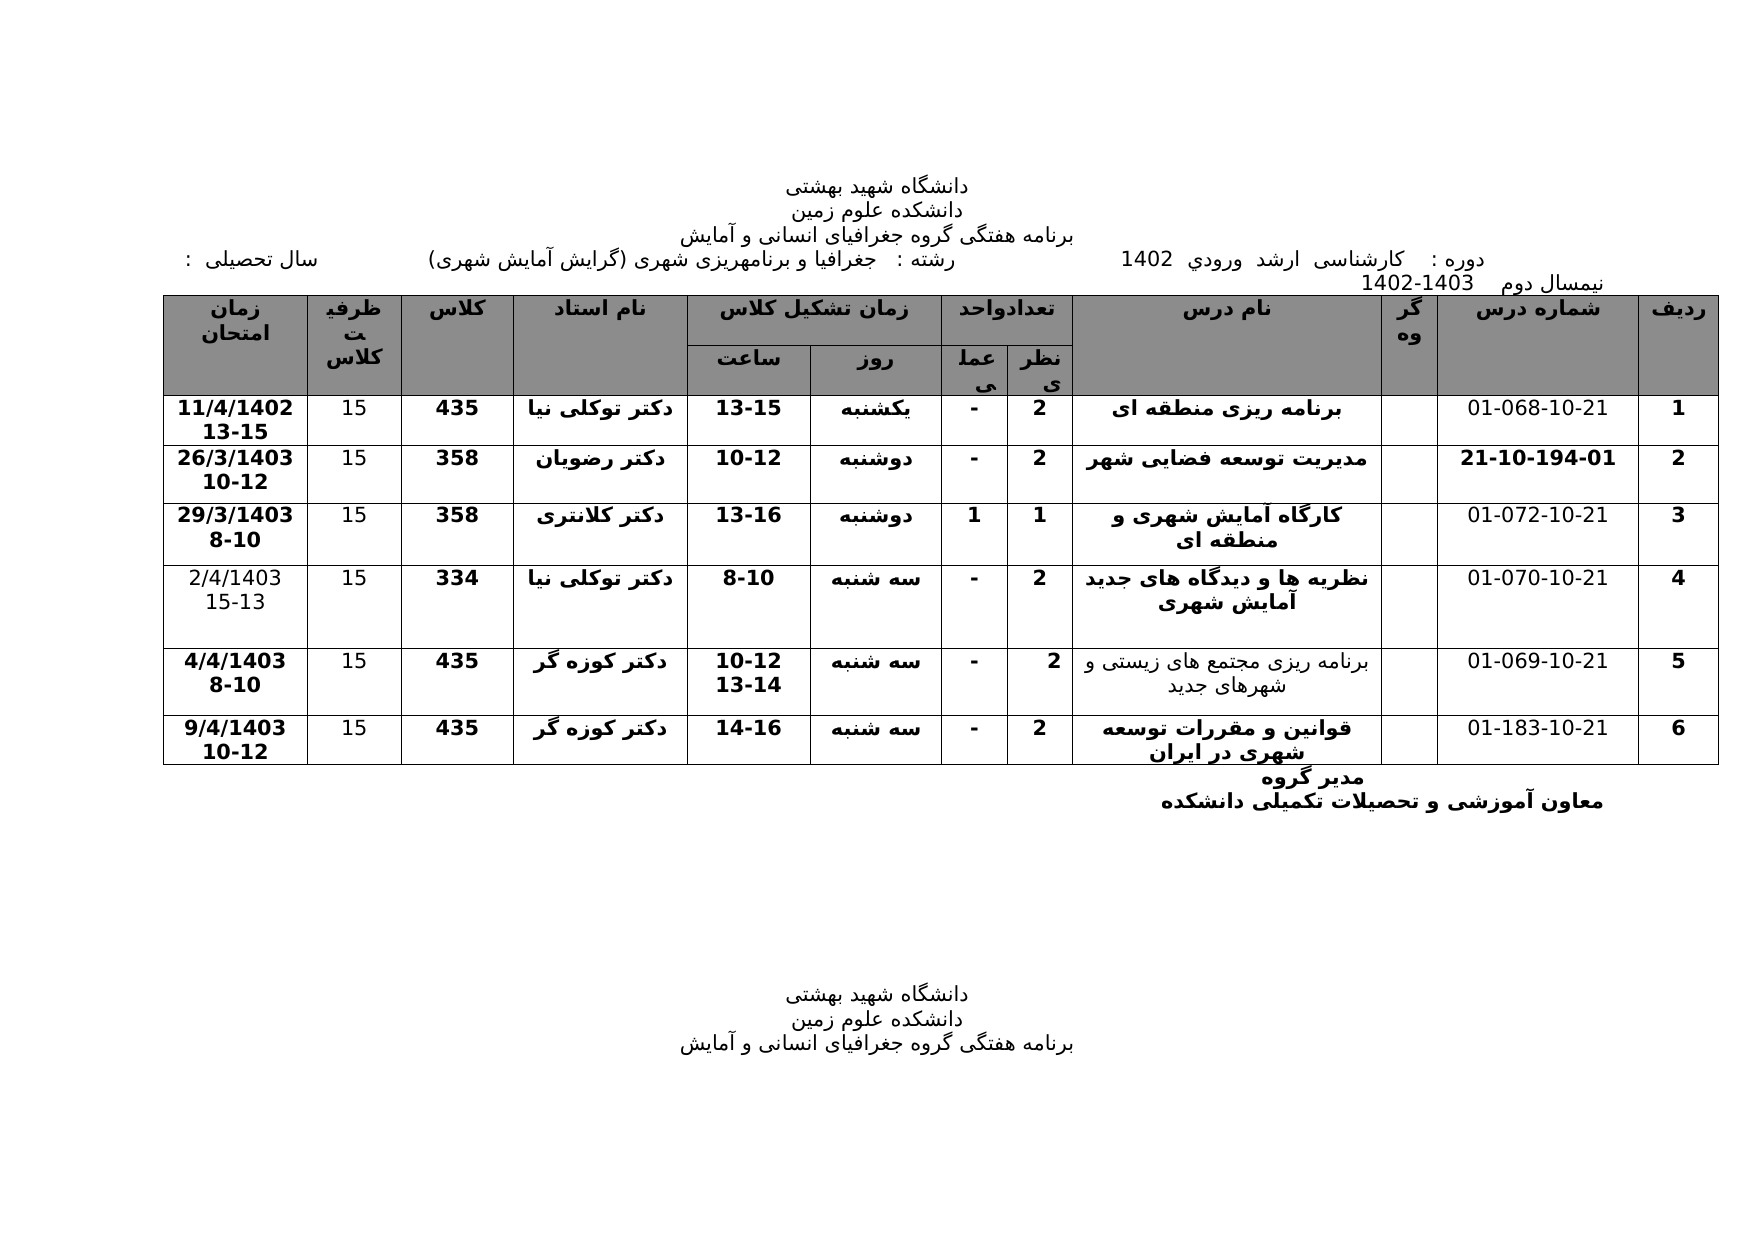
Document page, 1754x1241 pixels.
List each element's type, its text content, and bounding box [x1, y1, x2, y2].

table_cell [1382, 649, 1437, 715]
table_cell 10-12 13-14 [688, 649, 810, 715]
table_cell دکتر کوزه گر [514, 649, 687, 715]
text دانشگاه شهید بهشتی [150, 982, 1604, 1007]
table_header نام درس [1073, 296, 1381, 395]
table_cell 435 [402, 716, 513, 764]
table_cell 10-12 [688, 446, 810, 502]
table_cell دکتر رضویان [514, 446, 687, 502]
table_cell [1382, 504, 1437, 565]
table_header شماره درس [1438, 296, 1638, 395]
table_header نام استاد [514, 296, 687, 395]
table_cell 21-10-194-01 [1438, 446, 1638, 502]
table_cell 11/4/1402 13-15 [164, 396, 307, 444]
table_cell سه شنبه [811, 649, 941, 715]
table_cell سه شنبه [811, 716, 941, 764]
table_cell قوانین و مقررات توسعه شهری در ایران [1073, 716, 1381, 764]
table_cell 3 [1639, 504, 1718, 565]
table_cell 2 [1008, 716, 1072, 764]
table_cell 4 [1639, 566, 1718, 648]
table_cell [1382, 716, 1437, 764]
table_cell 2 [1008, 396, 1072, 444]
table_cell برنامه ریزی منطقه ای [1073, 396, 1381, 444]
table_cell 15 [308, 716, 401, 764]
table_cell 15 [308, 649, 401, 715]
table_cell نظری [1008, 346, 1072, 395]
table_cell 29/3/1403 8-10 [164, 504, 307, 565]
table_cell 435 [402, 649, 513, 715]
table_cell 15 [308, 566, 401, 648]
table_cell یکشنبه [811, 396, 941, 444]
table_cell روز [811, 346, 941, 395]
table_header ظرفیت کلاس [308, 296, 401, 395]
table_header ردیف [1639, 296, 1718, 395]
text دانشکده علوم زمین [150, 198, 1604, 223]
table_cell دوشنبه [811, 504, 941, 565]
table_cell 334 [402, 566, 513, 648]
table_cell 1 [1639, 396, 1718, 444]
table_cell 1 [942, 504, 1007, 565]
table_cell - [942, 396, 1007, 444]
table_cell 8-10 [688, 566, 810, 648]
table_cell 15 [308, 396, 401, 444]
table_cell [1382, 446, 1437, 502]
table_cell 01-183-10-21 [1438, 716, 1638, 764]
text دانشکده علوم زمین [150, 1007, 1604, 1031]
text مدیر گروه معاون آموزشی و تحصیلات تکمیلی دانشکده [150, 765, 1604, 814]
table_cell - [942, 649, 1007, 715]
table_cell 358 [402, 504, 513, 565]
table_cell ساعت [688, 346, 810, 395]
table_cell دکتر توکلی نیا [514, 396, 687, 444]
table_cell 6 [1639, 716, 1718, 764]
table_cell 13-16 [688, 504, 810, 565]
table_cell 2 [1008, 446, 1072, 502]
table_cell سه شنبه [811, 566, 941, 648]
table_cell 2 [1008, 649, 1072, 715]
text برنامه هفتگی گروه جغرافیای انسانی و آمایش [150, 1031, 1604, 1055]
table_cell 15 [308, 446, 401, 502]
table_cell 01-072-10-21 [1438, 504, 1638, 565]
table_cell 4/4/1403 8-10 [164, 649, 307, 715]
table_cell - [942, 566, 1007, 648]
table_cell 9/4/1403 10-12 [164, 716, 307, 764]
text دوره : کارشناسی ارشد ورودي 1402 رشته : جغرافیا و برنامهریزی شهری (گرایش آمایش شهری) سال تحصیلی : نيمسال دوم 1403-1402 [150, 247, 1604, 295]
table_cell دوشنبه [811, 446, 941, 502]
table_cell دکتر کلانتری [514, 504, 687, 565]
table_cell 358 [402, 446, 513, 502]
table_header زمان تشکیل کلاس [688, 296, 941, 345]
table_cell دکتر کوزه گر [514, 716, 687, 764]
table_header گروه [1382, 296, 1437, 395]
table_cell 1 [1008, 504, 1072, 565]
table_cell - [942, 716, 1007, 764]
table_cell 01-068-10-21 [1438, 396, 1638, 444]
table_cell 01-069-10-21 [1438, 649, 1638, 715]
table_cell 435 [402, 396, 513, 444]
table_cell کارگاه آمایش شهری و منطقه ای [1073, 504, 1381, 565]
table_cell 2 [1008, 566, 1072, 648]
table_cell 2 [1639, 446, 1718, 502]
table_cell 01-070-10-21 [1438, 566, 1638, 648]
table_cell - [942, 446, 1007, 502]
table_cell مدیریت توسعه فضایی شهر [1073, 446, 1381, 502]
table_cell عملی [942, 346, 1007, 395]
table_cell [1382, 566, 1437, 648]
table_cell 5 [1639, 649, 1718, 715]
table_cell 15 [308, 504, 401, 565]
table_cell برنامه ریزی مجتمع های زیستی و شهرهای جدید [1073, 649, 1381, 715]
table_cell 2/4/1403 15-13 [164, 566, 307, 648]
table_cell 14-16 [688, 716, 810, 764]
text دانشگاه شهید بهشتی [150, 174, 1604, 198]
table_header کلاس [402, 296, 513, 395]
table_cell [1382, 396, 1437, 444]
table_cell 26/3/1403 10-12 [164, 446, 307, 502]
table_cell دکتر توکلی نیا [514, 566, 687, 648]
table_cell نظریه ها و دیدگاه های جدید آمایش شهری [1073, 566, 1381, 648]
table_header تعدادواحد [942, 296, 1072, 345]
table_cell 13-15 [688, 396, 810, 444]
text برنامه هفتگی گروه جغرافیای انسانی و آمایش [150, 223, 1604, 247]
table_header زمان امتحان [164, 296, 307, 395]
